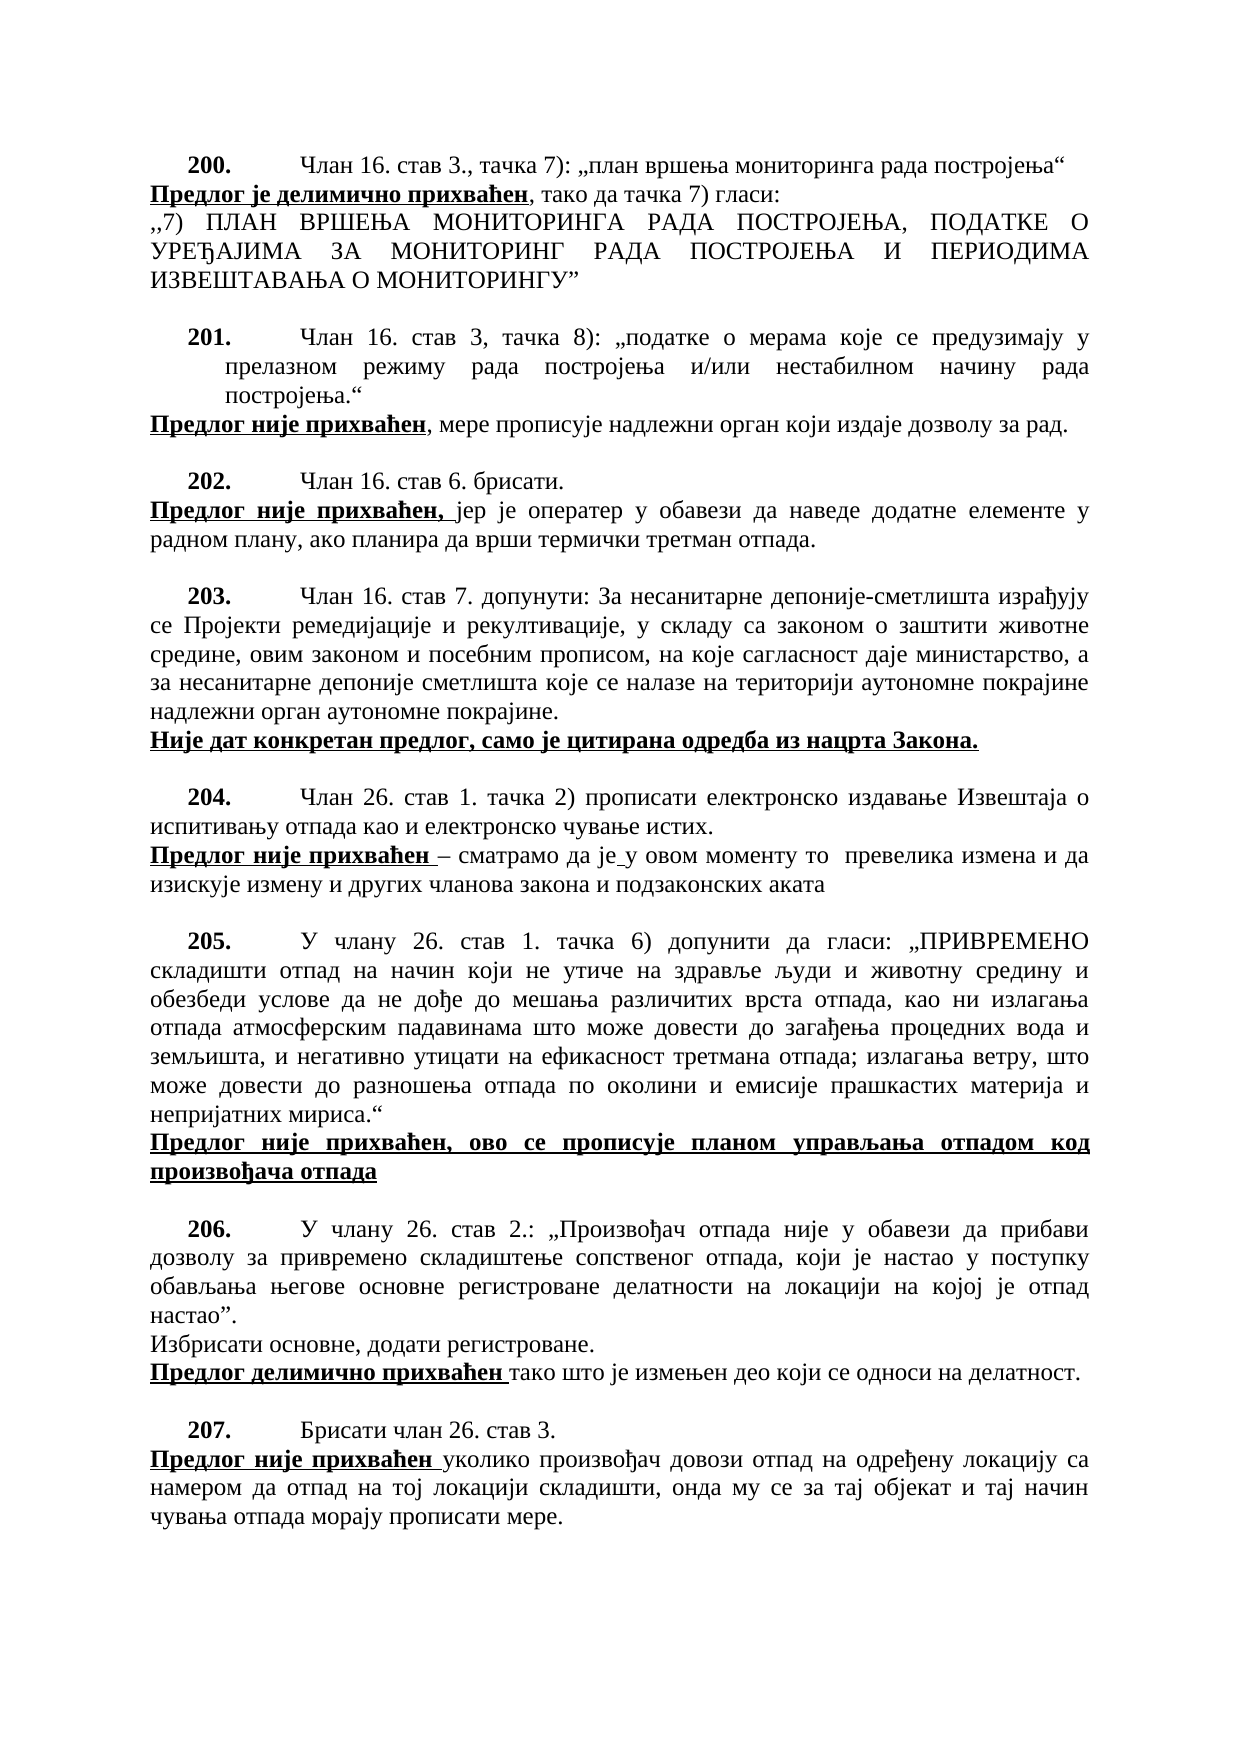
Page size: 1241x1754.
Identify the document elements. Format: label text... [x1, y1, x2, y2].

text Није дат конкретан предлог, само је цитирана одредба из нацрта Закона. [150, 725, 1090, 754]
list Члан 16. став 6. брисати. [187, 466, 1090, 495]
list У члану 26. став 1. тачка 6) допунити да гласи: „ПРИВРЕМЕНО складишти отпад на начин који не утиче на здравље људи и животну средину и обезбеди услове да не дође до мешања различитих врста отпада, као ни излагања отпада атмосферским падавинама што може довести до загађења процедних вода и земљишта, и негативно утицати на ефикасност третмана отпада; излагања ветру, што може довести до разношења отпада по околини и емисије прашкастих материја и непријатних мириса.“ [150, 926, 1090, 1127]
text ,,7) ПЛАН ВРШЕЊА МОНИТОРИНГА РАДА ПОСТРОЈЕЊА, ПОДАТКЕ О УРЕЂАЈИМА ЗА МОНИТОРИНГ РАДА ПОСТРОЈЕЊА И ПЕРИОДИМА ИЗВЕШТАВАЊА О МОНИТОРИНГУ” [150, 207, 1090, 294]
list Брисати члан 26. став 3. [187, 1415, 1090, 1444]
text Предлог није прихваћен, мере прописује надлежни орган који издаје дозволу за рад. [150, 409, 1090, 437]
text Предлог није прихваћен, ово се прописује планом управљања отпадом код произвођача отпада [150, 1127, 1090, 1152]
list Члан 16. став 7. допунути: За несанитарне депоније-сметлишта израђују се Пројекти ремедијације и рекултивације, у складу са законом о заштити животне средине, овим законом и посебним прописом, на које сагласност даје министарство, а за несанитарне депоније сметлишта које се налазе на територији аутономне покрајине надлежни орган аутономне покрајине. [150, 581, 1090, 725]
list Члан 16. став 3, тачка 8): „податке о мерама које се предузимају у прелазном режиму рада постројења и/или нестабилном начину рада постројења.“ [187, 322, 1090, 409]
list У члану 26. став 2.: „Произвођач отпада није у обавези да прибави дозволу за привремено складиштење сопственог отпада, који је настао у поступку обављања његове основне регистроване делатности на локацији на којој је отпад настао”. [150, 1214, 1090, 1329]
text Предлог није прихваћен, ово се прописује планом управљања отпадом код произвођача отпада [150, 1154, 1090, 1185]
text Предлог није прихваћен, јер је оператер у обавези да наведе додатне елементе у радном плану, ако планира да врши термички третман отпада. [150, 495, 1090, 552]
text Предлог није прихваћен – сматрамо да је у овом моменту то превелика измена и да изискује измену и других чланова закона и подзаконских аката [150, 840, 1090, 897]
list Члан 26. став 1. тачка 2) прописати електронско издавање Извештаја о испитивању отпада као и електронско чување истих. [150, 782, 1090, 840]
list Члан 16. став 3., тачка 7): „план вршења мониторинга рада постројења“ [187, 150, 1090, 179]
text Предлог делимично прихваћен тако што је измењен део који се односи на делатност. [150, 1357, 1090, 1386]
text Предлог није прихваћен уколико произвођач довози отпад на одређену локацију са намером да отпад на тој локацији складишти, онда му се за тај објекат и тај начин чувања отпада морају прописати мере. [150, 1444, 1090, 1530]
text Избрисати основне, додати регистроване. [150, 1329, 1090, 1357]
text Предлог је делимично прихваћен, тако да тачка 7) гласи: [150, 179, 1090, 207]
